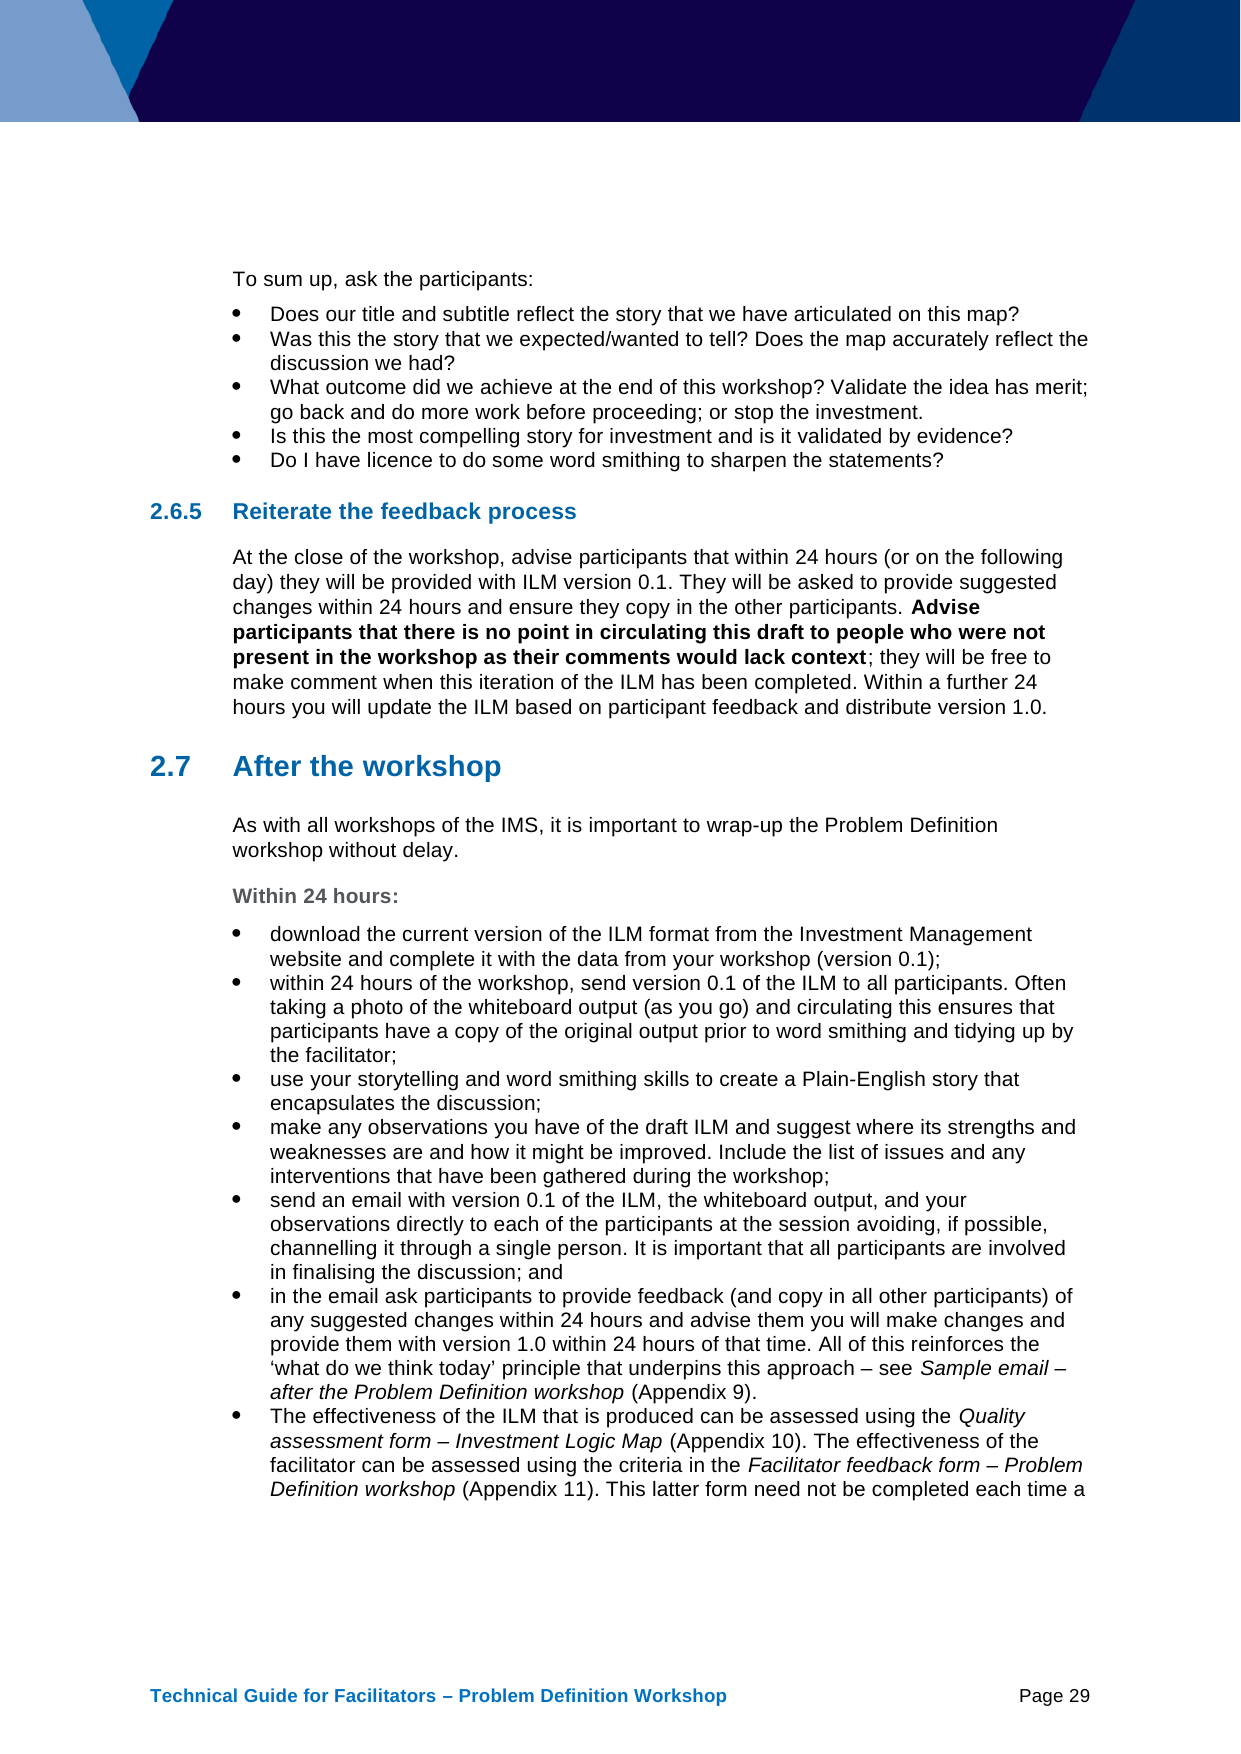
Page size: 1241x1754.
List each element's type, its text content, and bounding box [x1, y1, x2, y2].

text Do I have licence to do some word smithing to sharpen the statements? [232, 448, 1090, 473]
text As with all workshops of the IMS, it is important to wrap-up the Problem Definition workshop without delay. [232, 813, 1090, 862]
text To sum up, ask the participants: [232, 267, 1090, 291]
subtitle Reiterate the feedback process [150, 498, 1090, 524]
subtitle After the workshop [150, 749, 1090, 783]
subtitle Within 24 hours: [232, 884, 1090, 908]
text Is this the most compelling story for investment and is it validated by evidence? [232, 424, 1090, 448]
text make any observations you have of the draft ILM and suggest where its strengths and weaknesses are and how it might be improved. Include the list of issues and any interventions that have been gathered during the workshop; [232, 1115, 1090, 1187]
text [232, 1404, 1090, 1501]
text within 24 hours of the workshop, send version 0.1 of the ILM to all participants. Often taking a photo of the whiteboard output (as you go) and circulating this ensures that participants have a copy of the original output prior to word smithing and tidying up by the facilitator; [232, 970, 1090, 1067]
text download the current version of the ILM format from the Investment Management website and complete it with the data from your workshop (version 0.1); [232, 922, 1090, 970]
text Does our title and subtitle reflect the story that we have articulated on this map? [232, 302, 1090, 327]
picture [0, 0, 1241, 122]
text Was this the story that we expected/wanted to tell? Does the map accurately reflect the discussion we had? [232, 327, 1090, 375]
text in the email ask participants to provide feedback (and copy in all other participants) of any suggested changes within 24 hours and advise them you will make changes and provide them with version 1.0 within 24 hours of that time. All of this reinforces the ‘what do we think today’ principle that underpins this approach – see Sample email – after the Problem Definition workshop (Appendix 9). [232, 1284, 1090, 1404]
text send an email with version 0.1 of the ILM, the whiteboard output, and your observations directly to each of the participants at the session avoiding, if possible, channelling it through a single person. It is important that all participants are involved in finalising the discussion; and [232, 1187, 1090, 1284]
text use your storytelling and word smithing skills to create a Plain-English story that encapsulates the discussion; [232, 1067, 1090, 1115]
text At the close of the workshop, advise participants that within 24 hours (or on the following day) they will be provided with ILM version 0.1. They will be asked to provide suggested changes within 24 hours and ensure they copy in the other participants. Advise participants that there is no point in circulating this draft to people who were not present in the workshop as their comments would lack context; they will be free to make comment when this iteration of the ILM has been completed. Within a further 24 hours you will update the ILM based on participant feedback and distribute version 1.0. [232, 544, 1090, 719]
text What outcome did we achieve at the end of this workshop? Validate the idea has merit; go back and do more work before proceeding; or stop the investment. [232, 375, 1090, 424]
